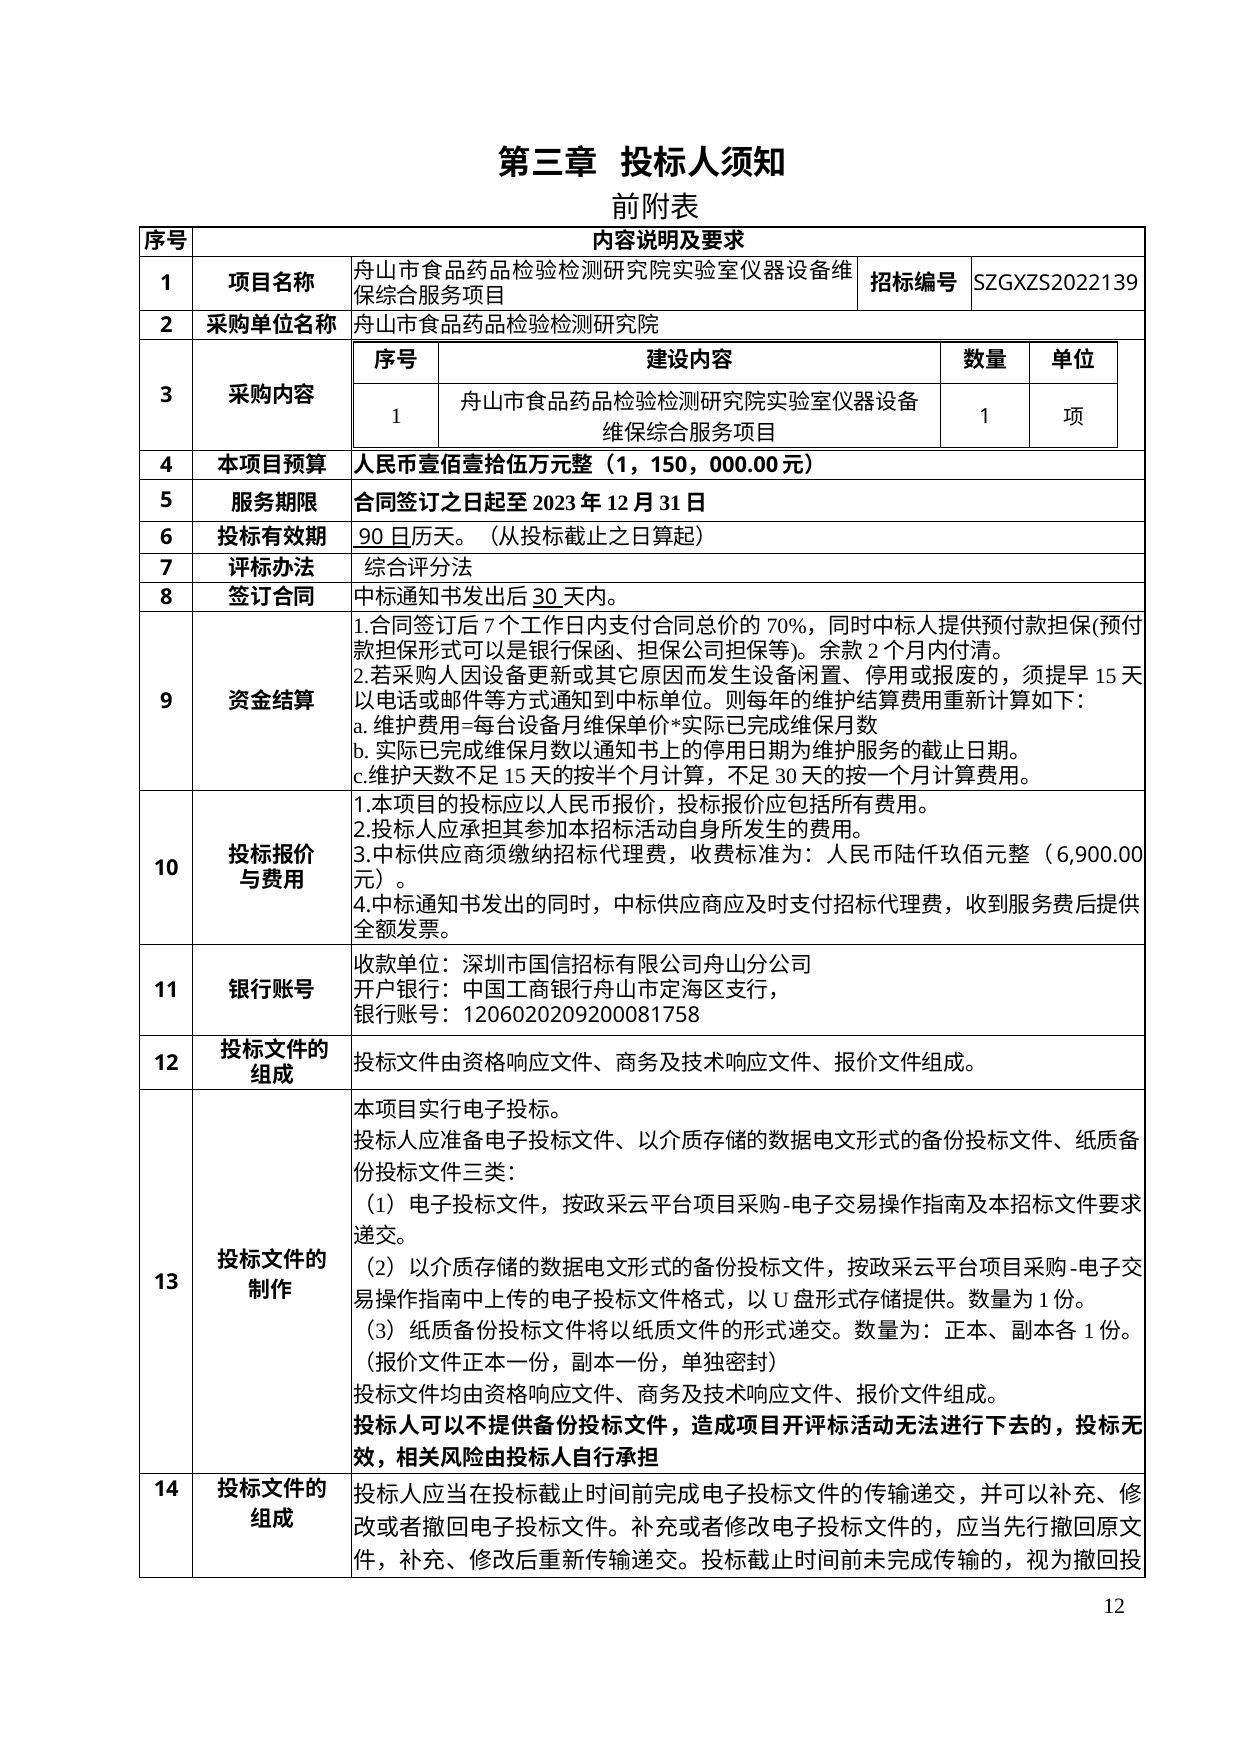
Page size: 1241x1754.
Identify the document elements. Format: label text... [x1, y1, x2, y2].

table_cell [352, 340, 1144, 450]
table_cell 评标办法 [193, 554, 351, 582]
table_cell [352, 1474, 1144, 1577]
table_cell 项目名称 [193, 257, 351, 310]
table_cell 舟山市食品药品检验检测研究院 [352, 311, 1144, 339]
table_cell 资金结算 [193, 612, 351, 790]
table_cell 合同签订之日起至2023年12月31日 [352, 480, 1144, 521]
table_cell 投标报价 与费用 [193, 791, 351, 944]
table_cell 12 [140, 1036, 192, 1089]
table_cell 1.合同签订后7个工作日内支付合同总价的70%，同时中标人提供预付款担保(预付款担保形式可以是银行保函、担保公司担保等)。余款2个月内付清。 2.若采购人因设备更新或其它原因而发生设备闲置、停用或报废的，须提早15天以电话或邮件等方式通知到中标单位。则每年的维护结算费用重新计算如下： a. 维护费用=每台设备月维保单价*实际已完成维保月数 b. 实际已完成维保月数以通知书上的停用日期为维护服务的截止日期。 c.维护天数不足15天的按半个月计算，不足30天的按一个月计算费用。 [352, 612, 1144, 790]
table_header 内容说明及要求 [193, 228, 1144, 256]
table_cell 8 [140, 583, 192, 611]
table_cell 舟山市食品药品检验检测研究院实验室仪器设备维保综合服务项目 [352, 257, 857, 310]
table_cell 2 [140, 311, 192, 339]
table_cell 人民币壹佰壹拾伍万元整（1，150，000.00元） [352, 451, 1144, 479]
table_cell 13 [140, 1090, 192, 1473]
table_cell 采购单位名称 [193, 311, 351, 339]
table_header 序号 [140, 228, 192, 256]
table_cell 收款单位：深圳市国信招标有限公司舟山分公司 开户银行：中国工商银行舟山市定海区支行， 银行账号：1206020209200081758 [352, 945, 1144, 1035]
table_cell 投标文件的 制作 [193, 1090, 351, 1473]
table_cell 11 [140, 945, 192, 1035]
table_cell 6 [140, 522, 192, 553]
text 第三章 投标人须知 [159, 136, 1125, 184]
table_cell 投标有效期 [193, 522, 351, 553]
table_cell 投标文件由资格响应文件、商务及技术响应文件、报价文件组成。 [352, 1036, 1144, 1089]
table_cell 90 日历天。（从投标截止之日算起） [352, 522, 1144, 553]
table_cell 服务期限 [193, 480, 351, 521]
table_cell SZGXZS2022139 [972, 257, 1144, 310]
table_cell 中标通知书发出后30 天内。 [352, 583, 1144, 611]
table_cell 招标编号 [858, 257, 971, 310]
table_cell 采购内容 [193, 340, 351, 450]
table_cell 1 [140, 257, 192, 310]
table_cell 综合评分法 [352, 554, 1144, 582]
table_cell 9 [140, 612, 192, 790]
table_cell 1.本项目的投标应以人民币报价，投标报价应包括所有费用。 2.投标人应承担其参加本招标活动自身所发生的费用。 3.中标供应商须缴纳招标代理费，收费标准为：人民币陆仟玖佰元整（6,900.00元）。 4.中标通知书发出的同时，中标供应商应及时支付招标代理费，收到服务费后提供全额发票。 [352, 791, 1144, 944]
table_cell 投标文件的 组成 [193, 1474, 351, 1577]
table_cell 4 [140, 451, 192, 479]
table_cell 3 [140, 340, 192, 450]
table_cell 本项目实行电子投标。 投标人应准备电子投标文件、以介质存储的数据电文形式的备份投标文件、纸质备份投标文件三类： （1）电子投标文件，按政采云平台项目采购-电子交易操作指南及本招标文件要求递交。 （2）以介质存储的数据电文形式的备份投标文件，按政采云平台项目采购-电子交易操作指南中上传的电子投标文件格式，以U盘形式存储提供。数量为1份。 （3）纸质备份投标文件将以纸质文件的形式递交。数量为：正本、副本各1份。（报价文件正本一份，副本一份，单独密封） 投标文件均由资格响应文件、商务及技术响应文件、报价文件组成。 投标人可以不提供备份投标文件，造成项目开评标活动无法进行下去的，投标无效，相关风险由投标人自行承担 [352, 1090, 1144, 1473]
table_cell 7 [140, 554, 192, 582]
table_cell 投标文件的 组成 [193, 1036, 351, 1089]
text 前附表 [159, 184, 1125, 226]
table_cell 5 [140, 480, 192, 521]
table_cell 10 [140, 791, 192, 944]
table_cell 银行账号 [193, 945, 351, 1035]
table_cell 14 [140, 1474, 192, 1577]
table_cell 本项目预算 [193, 451, 351, 479]
table_cell 签订合同 [193, 583, 351, 611]
